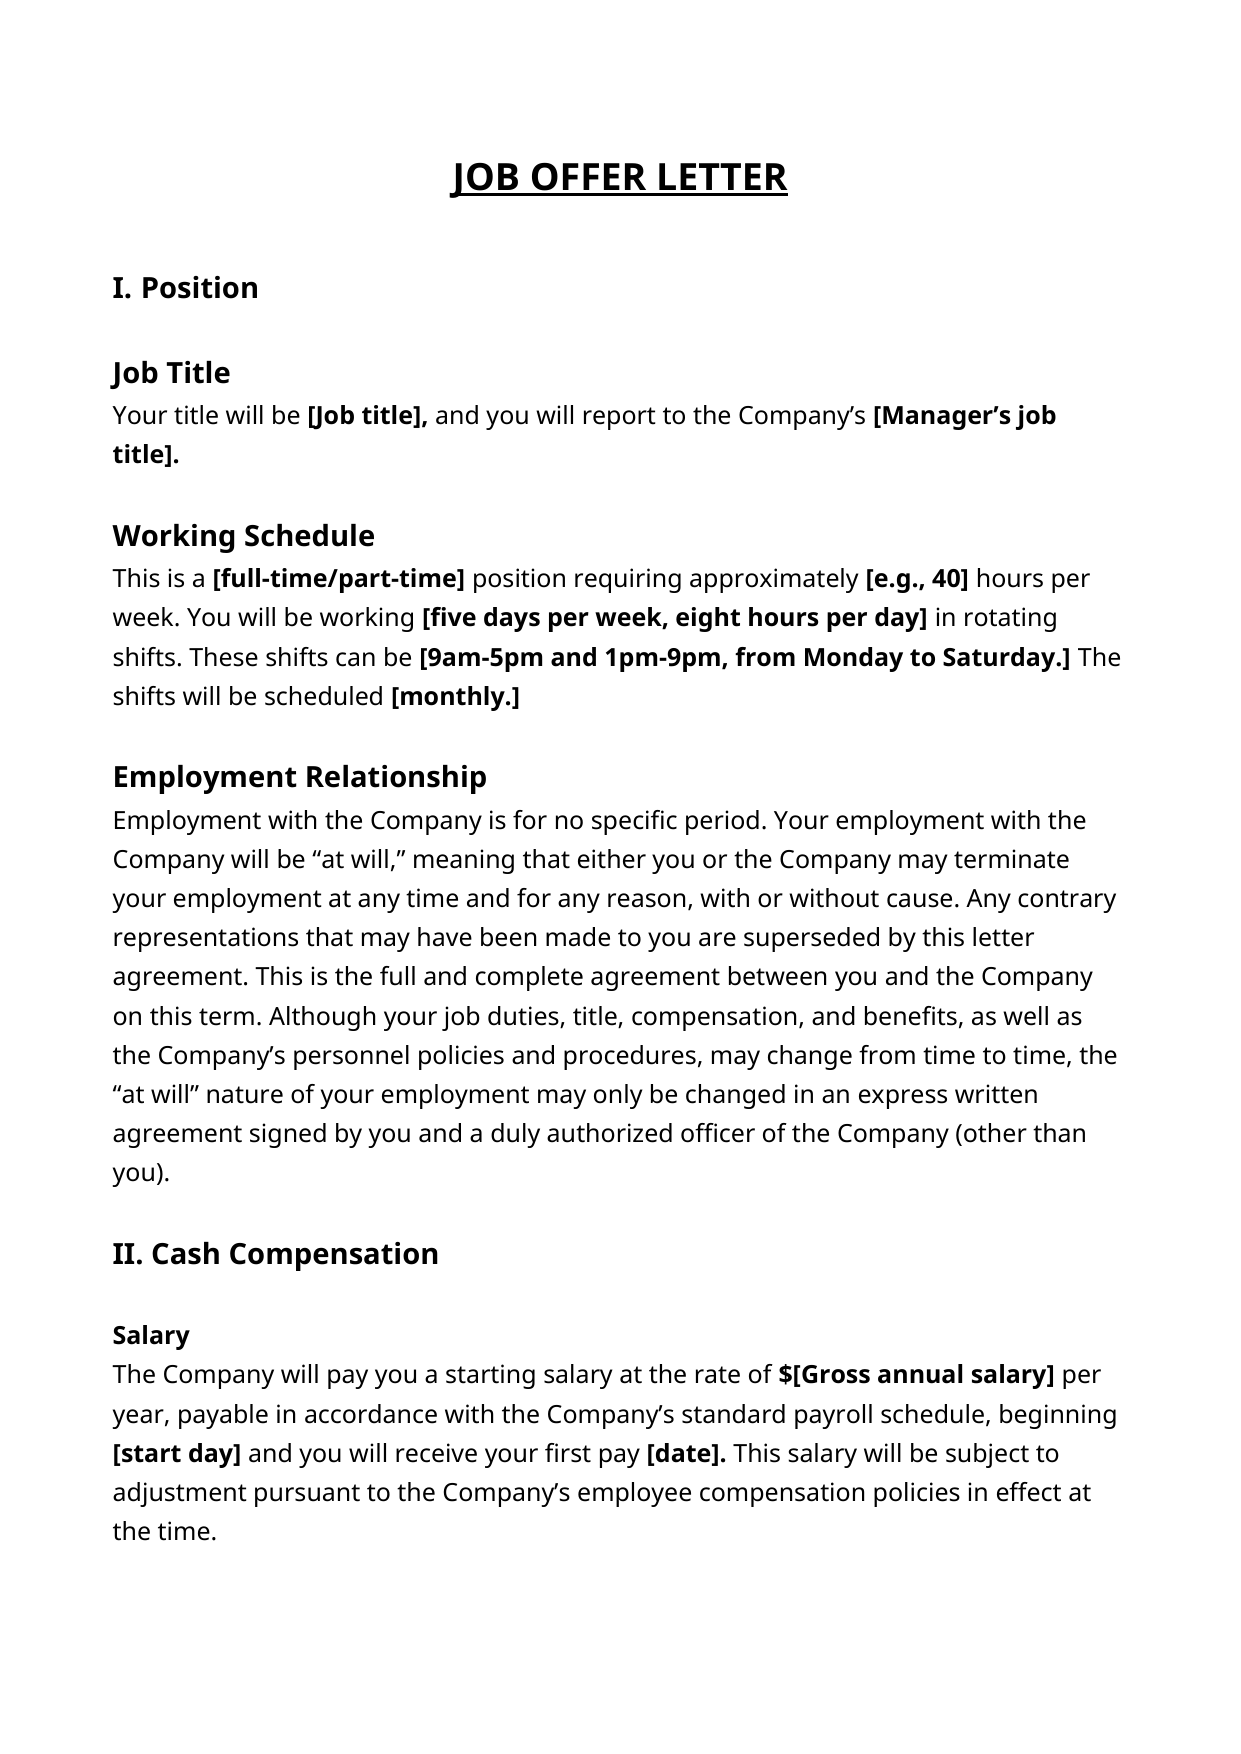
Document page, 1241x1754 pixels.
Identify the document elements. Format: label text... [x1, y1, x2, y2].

text Salary [112, 1318, 1128, 1352]
text The Company will pay you a starting salary at the rate of $[Gross annual salary] per year, payable in accordance with the Company’s standard payroll schedule, beginning [start day] and you will receive your first pay [date]. This salary will be subject to adjustment pursuant to the Company’s employee compensation policies in effect at the time. [112, 1357, 1128, 1548]
text Employment with the Company is for no specific period. Your employment with the Company will be “at will,” meaning that either you or the Company may terminate your employment at any time and for any reason, with or without cause. Any contrary representations that may have been made to you are superseded by this letter agreement. This is the full and complete agreement between you and the Company on this term. Although your job duties, title, compensation, and benefits, as well as the Company’s personnel policies and procedures, may change from time to time, the “at will” nature of your employment may only be changed in an express written agreement signed by you and a duly authorized officer of the Company (other than you). [112, 802, 1128, 1189]
text Your title will be [Job title], and you will report to the Company’s [Manager’s job title]. [112, 398, 1128, 471]
list Position [112, 267, 1128, 307]
text JOB OFFER LETTER [112, 150, 1128, 201]
text This is a [full-time/part-time] position requiring approximately [e.g., 40] hours per week. You will be working [five days per week, eight hours per day] in rotating shifts. These shifts can be [9am-5pm and 1pm-9pm, from Monday to Saturday.] The shifts will be scheduled [monthly.] [112, 561, 1128, 712]
text Job Title [112, 352, 1128, 392]
text II. Cash Compensation [112, 1233, 1128, 1273]
text Employment Relationship [112, 757, 1128, 796]
text Working Schedule [112, 515, 1128, 555]
